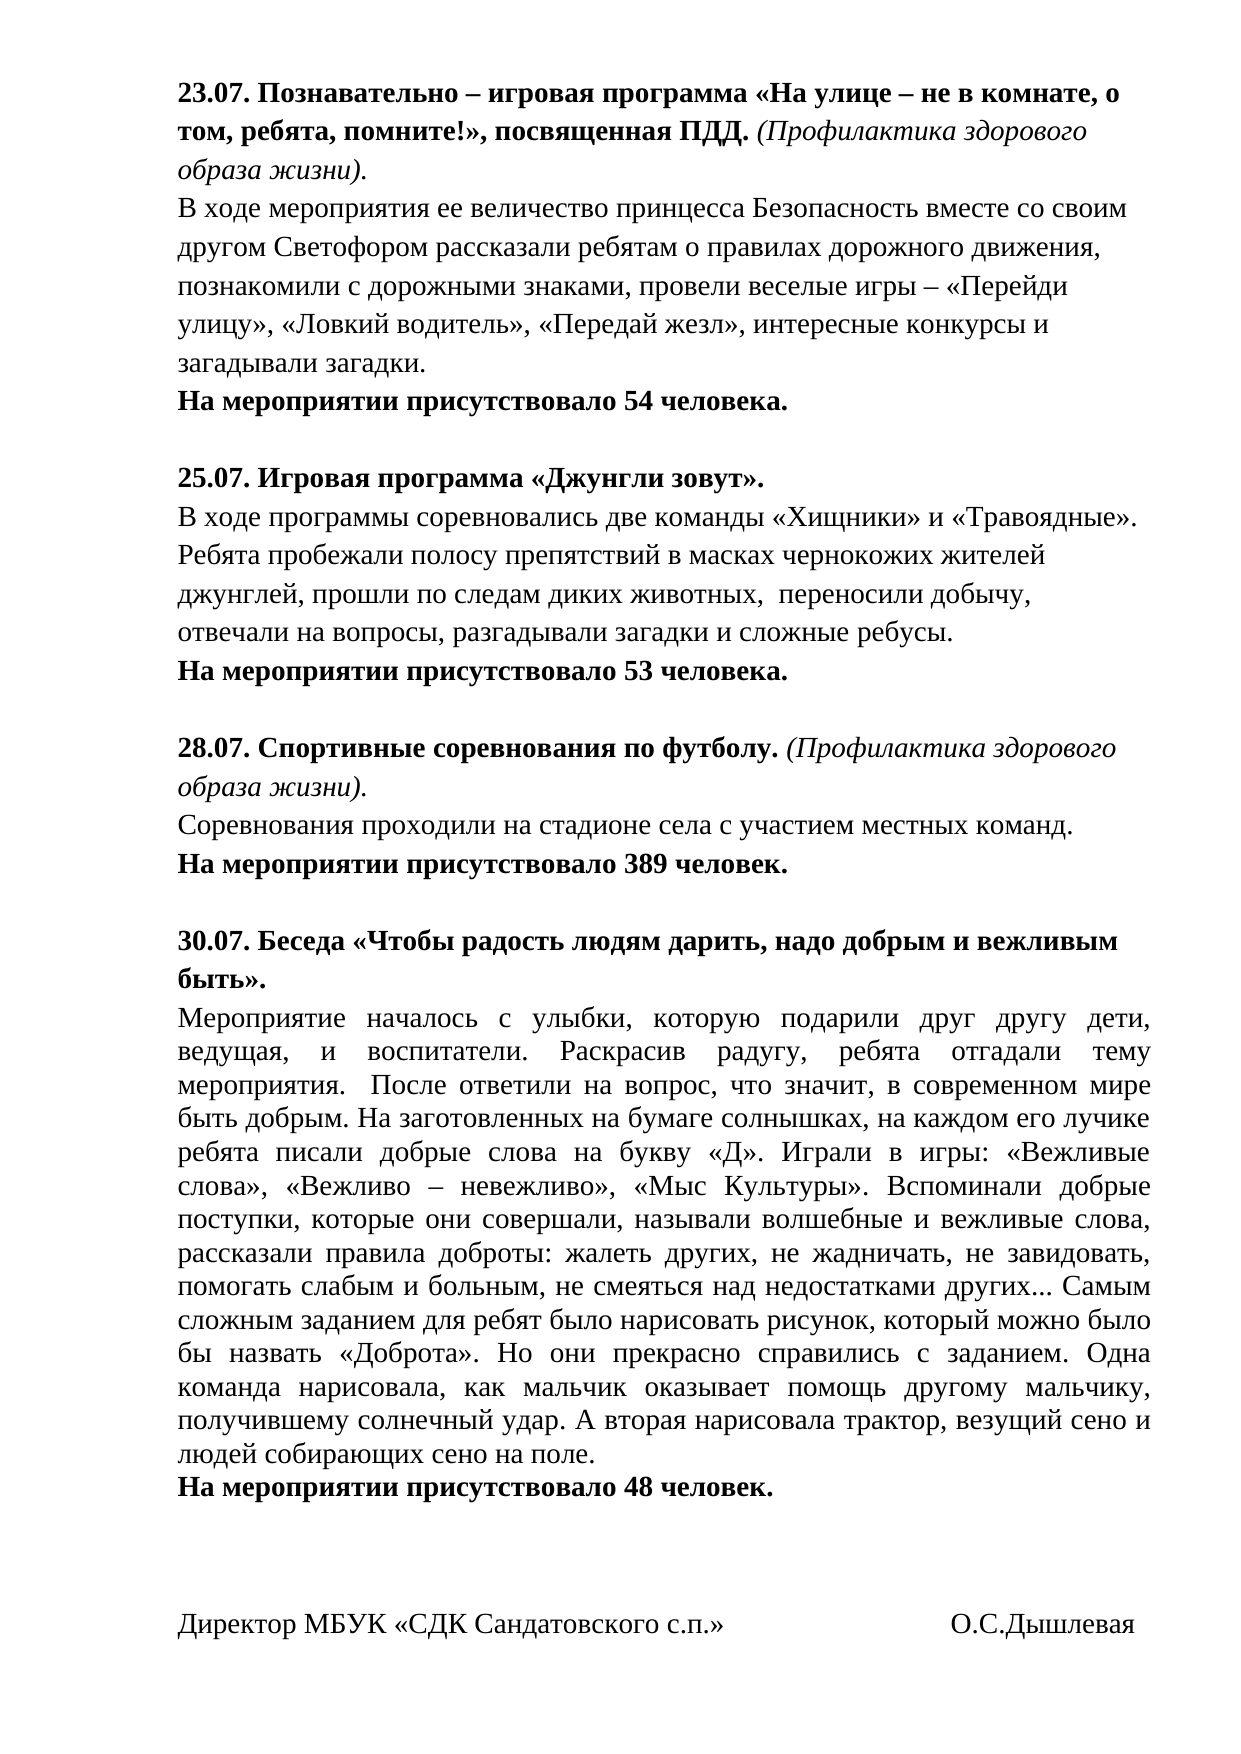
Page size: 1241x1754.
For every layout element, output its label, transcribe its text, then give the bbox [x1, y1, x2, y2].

text Директор МБУК «СДК Сандатовского с.п.» О.С.Дышлевая [177, 1606, 1152, 1639]
text В ходе мероприятия ее величество принцесса Безопасность вместе со своим другом Светофором рассказали ребятам о правилах дорожного движения, познакомили с дорожными знаками, провели веселые игры – «Перейди улицу», «Ловкий водитель», «Передай жезл», интересные конкурсы и загадывали загадки. [177, 191, 1152, 378]
text Соревнования проходили на стадионе села с участием местных команд. [177, 807, 1152, 841]
text 23.07. Познавательно – игровая программа «На улице – не в комнате, о том, ребята, помните!», посвященная ПДД. (Профилактика здорового образа жизни). [177, 75, 1152, 186]
text 25.07. Игровая программа «Джунгли зовут». [177, 460, 1152, 494]
text 28.07. Спортивные соревнования по футболу. (Профилактика здорового образа жизни). [177, 730, 1152, 802]
text На мероприятии присутствовало 389 человек. [177, 846, 1152, 879]
text Мероприятие началось с улыбки, которую подарили друг другу дети, ведущая, и воспитатели. Раскрасив радугу, ребята отгадали тему мероприятия. После ответили на вопрос, что значит, в современном мире быть добрым. На заготовленных на бумаге солнышках, на каждом его лучике ребята писали добрые слова на букву «Д». Играли в игры: «Вежливые слова», «Вежливо – невежливо», «Мыс Культуры». Вспоминали добрые поступки, которые они совершали, называли волшебные и вежливые слова, рассказали правила доброты: жалеть других, не жадничать, не завидовать, помогать слабым и больным, не смеяться над недостатками других... Самым сложным заданием для ребят было нарисовать рисунок, который можно было бы назвать «Доброта». Но они прекрасно справились с заданием. Одна команда нарисовала, как мальчик оказывает помощь другому мальчику, получившему солнечный удар. А вторая нарисовала трактор, везущий сено и людей собирающих сено на поле. [177, 1000, 1152, 1469]
text На мероприятии присутствовало 53 человека. [177, 653, 1152, 687]
text 30.07. Беседа «Чтобы радость людям дарить, надо добрым и вежливым быть». [177, 923, 1152, 995]
text В ходе программы соревновались две команды «Хищники» и «Травоядные». Ребята пробежали полосу препятствий в масках чернокожих жителей джунглей, прошли по следам диких животных, переносили добычу, отвечали на вопросы, разгадывали загадки и сложные ребусы. [177, 499, 1152, 648]
text На мероприятии присутствовало 48 человек. [177, 1469, 1152, 1503]
text На мероприятии присутствовало 54 человека. [177, 383, 1152, 417]
